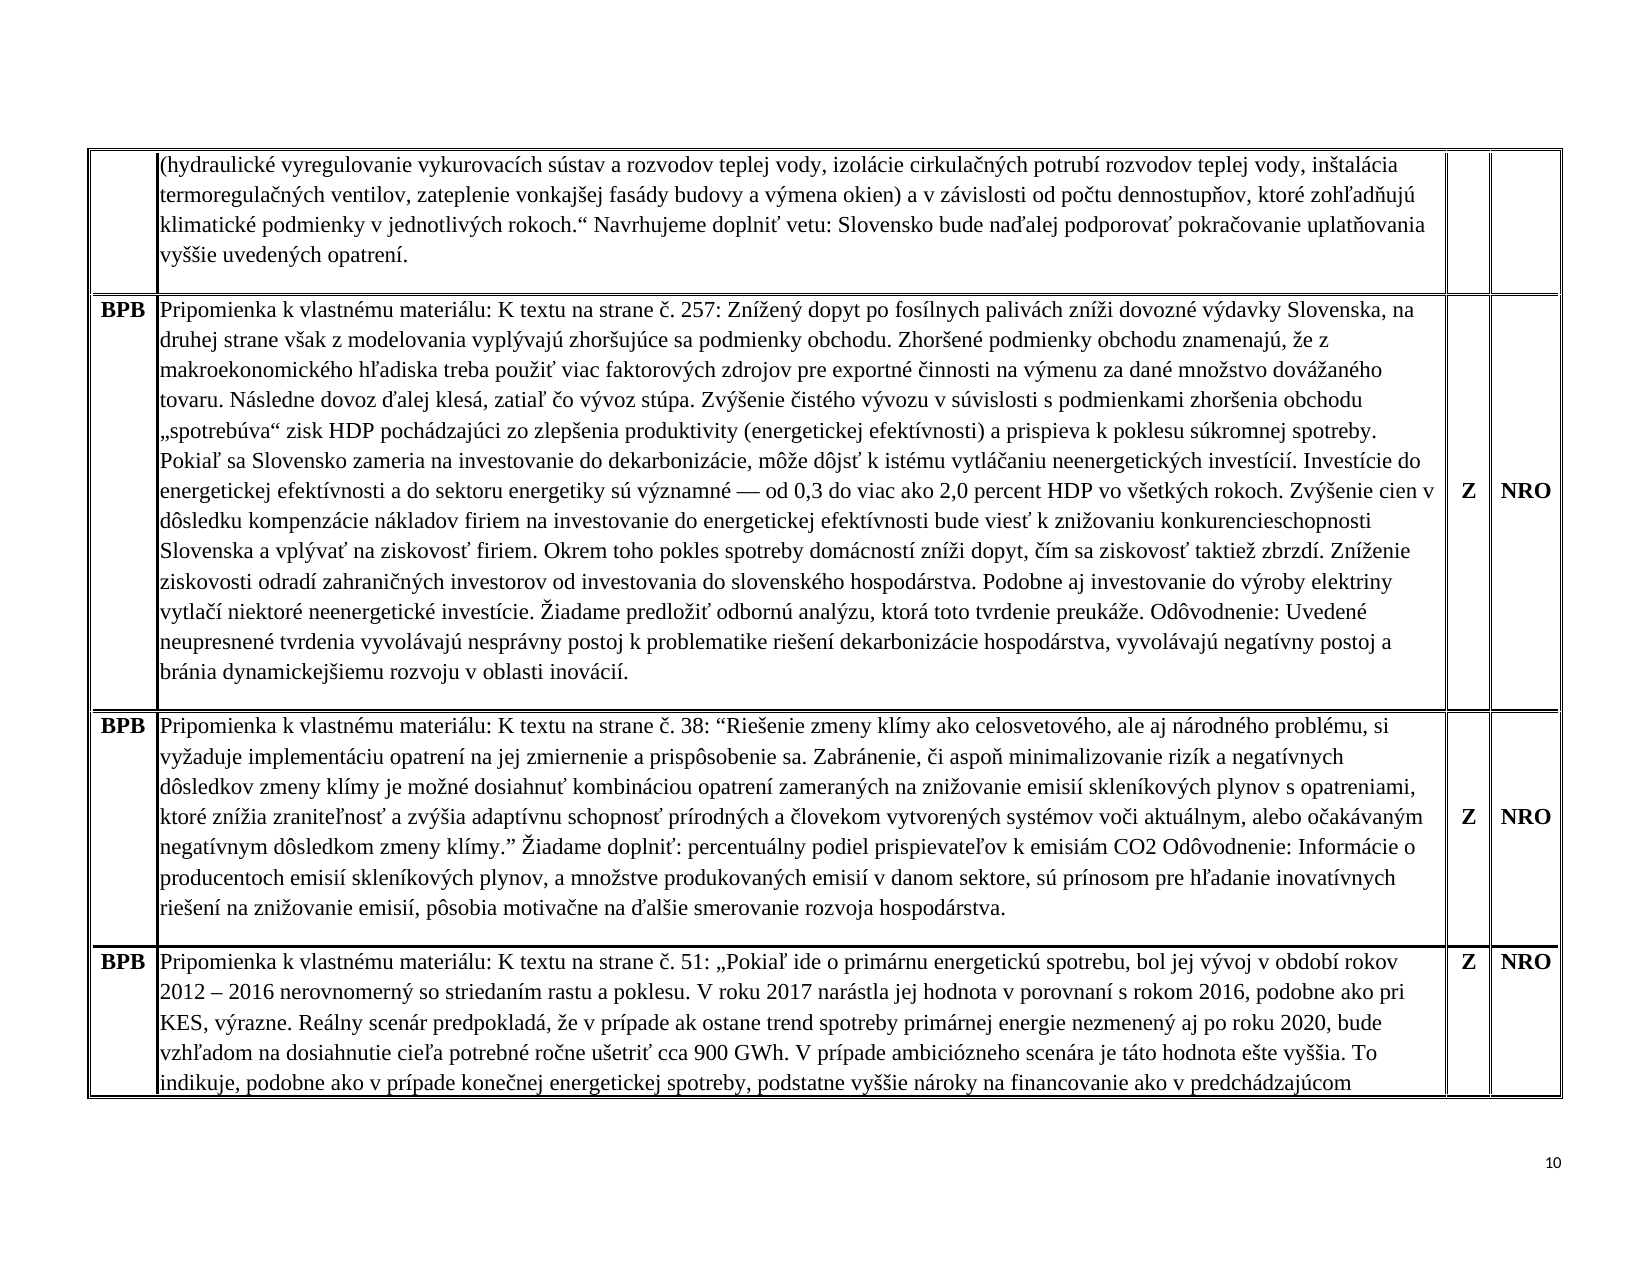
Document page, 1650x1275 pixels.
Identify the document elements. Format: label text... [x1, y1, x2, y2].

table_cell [157, 151, 1446, 293]
table_cell Z [1446, 948, 1491, 1095]
table_cell BPB [91, 151, 157, 293]
table_cell Pripomienka k vlastnému materiálu: K textu na strane č. 38: “Riešenie zmeny klímy ako celosvetového, ale aj národného problému, si vyžaduje implementáciu opatrení na jej zmiernenie a prispôsobenie sa. Zabránenie, či aspoň minimalizovanie rizík a negatívnych dôsledkov zmeny klímy je možné dosiahnuť kombináciou opatrení zameraných na znižovanie emisií skleníkových plynov s opatreniami, ktoré znížia zraniteľnosť a zvýšia adaptívnu schopnosť prírodných a človekom vytvorených systémov voči aktuálnym, alebo očakávaným negatívnym dôsledkom zmeny klímy.” Žiadame doplniť: percentuálny podiel prispievateľov k emisiám CO2 Odôvodnenie: Informácie o producentoch emisií skleníkových plynov, a množstve produkovaných emisií v danom sektore, sú prínosom pre hľadanie inovatívnych riešení na znižovanie emisií, pôsobia motivačne na ďalšie smerovanie rozvoja hospodárstva. [159, 713, 1445, 945]
table_cell NRO [1492, 709, 1560, 945]
table_cell Z [1446, 151, 1491, 293]
table_cell Pripomienka k vlastnému materiálu: K textu na strane č. 257: Znížený dopyt po fosílnych palivách zníži dovozné výdavky Slovenska, na druhej strane však z modelovania vyplývajú zhoršujúce sa podmienky obchodu. Zhoršené podmienky obchodu znamenajú, že z makroekonomického hľadiska treba použiť viac faktorových zdrojov pre exportné činnosti na výmenu za dané množstvo dovážaného tovaru. Následne dovoz ďalej klesá, zatiaľ čo vývoz stúpa. Zvýšenie čistého vývozu v súvislosti s podmienkami zhoršenia obchodu „spotrebúva“ zisk HDP pochádzajúci zo zlepšenia produktivity (energetickej efektívnosti) a prispieva k poklesu súkromnej spotreby. Pokiaľ sa Slovensko zameria na investovanie do dekarbonizácie, môže dôjsť k istému vytláčaniu neenergetických investícií. Investície do energetickej efektívnosti a do sektoru energetiky sú významné — od 0,3 do viac ako 2,0 percent HDP vo všetkých rokoch. Zvýšenie cien v dôsledku kompenzácie nákladov firiem na investovanie do energetickej efektívnosti bude viesť k znižovaniu konkurencieschopnosti Slovenska a vplývať na ziskovosť firiem. Okrem toho pokles spotreby domácností zníži dopyt, čím sa ziskovosť taktiež zbrzdí. Zníženie ziskovosti odradí zahraničných investorov od investovania do slovenského hospodárstva. Podobne aj investovanie do výroby elektriny vytlačí niektoré neenergetické investície. Žiadame predložiť odbornú analýzu, ktorá toto tvrdenie preukáže. Odôvodnenie: Uvedené neupresnené tvrdenia vyvolávajú nesprávny postoj k problematike riešení dekarbonizácie hospodárstva, vyvolávajú negatívny postoj a bránia dynamickejšiemu rozvoju v oblasti inovácií. [159, 296, 1445, 709]
table_cell Z [1448, 713, 1489, 945]
table_cell BPB [91, 945, 157, 1095]
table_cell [157, 948, 1446, 1095]
table_cell NRO [1491, 945, 1560, 1095]
table_cell BPB [91, 709, 156, 945]
table_cell Z [1448, 296, 1489, 709]
table_cell NRO [1491, 293, 1561, 709]
table_cell A [1491, 151, 1560, 293]
table_cell BPB [89, 293, 157, 709]
